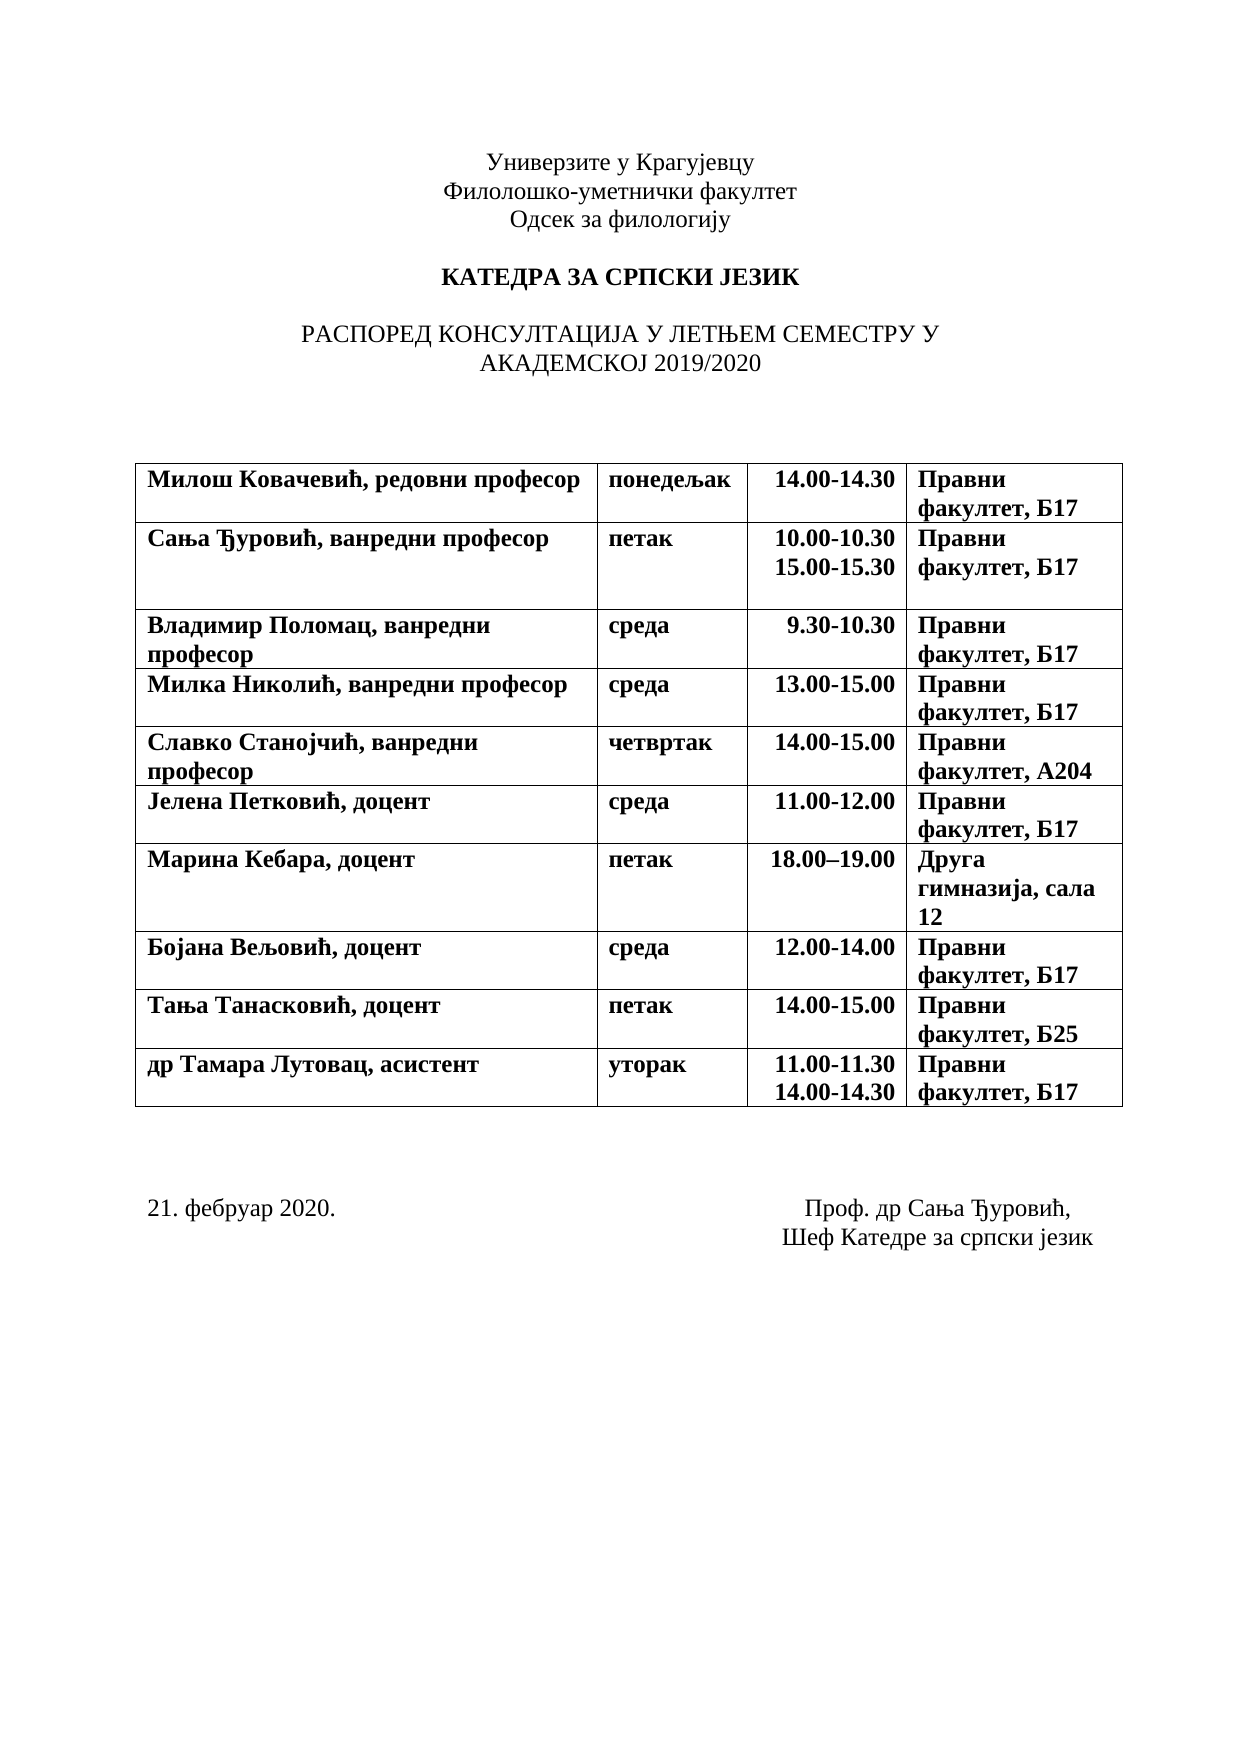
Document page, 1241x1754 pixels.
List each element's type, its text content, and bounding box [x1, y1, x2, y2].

table_cell уторак [598, 1049, 747, 1106]
text Филолошко-уметнички факултет [147, 176, 1093, 204]
table_cell среда [598, 669, 747, 726]
table_cell Правни факултет, Б17 [907, 1049, 1122, 1106]
table_cell др Тамара Лутовац, асистент [136, 1049, 597, 1106]
table_cell Јелена Петковић, доцент [136, 786, 597, 843]
table_cell четвртак [598, 727, 747, 785]
text РАСПОРЕД КОНСУЛТАЦИЈА У ЛЕТЊЕМ СЕМЕСТРУ У [147, 319, 1093, 348]
text Универзите у Крагујевцу [147, 147, 1093, 176]
table_cell Бојана Вељовић, доцент [136, 932, 597, 989]
table_cell петак [598, 844, 747, 931]
table_cell среда [598, 610, 747, 668]
table_header 14.00-14.30 [748, 464, 906, 522]
table_cell среда [598, 932, 747, 989]
table_cell 11.00-12.00 [748, 786, 906, 843]
table_cell 14.00-15.00 [748, 727, 906, 785]
table_cell 14.00-15.00 [748, 990, 906, 1048]
table_header понедељак [598, 464, 747, 522]
table_cell Правни факултет, А204 [907, 727, 1122, 785]
text 21. фебруар 2020. Проф. др Сања Ђуровић, [147, 1193, 1093, 1222]
table_cell 9.30-10.30 [748, 610, 906, 668]
text Одсек за филологију [147, 204, 1093, 233]
table_cell Правни факултет, Б17 [907, 932, 1122, 989]
table_cell Марина Кебара, доцент [136, 844, 597, 931]
table_cell Друга гимназија, сала 12 [907, 844, 1122, 931]
table_cell петак [598, 990, 747, 1048]
table_cell Тања Танасковић, доцент [136, 990, 597, 1048]
text КАТЕДРА ЗА СРПСКИ ЈЕЗИК [147, 262, 1093, 291]
table_header Правни факултет, Б17 [907, 464, 1122, 522]
table_cell среда [598, 786, 747, 843]
table_cell 18.00–19.00 [748, 844, 906, 931]
table_cell Владимир Поломац, ванредни професор [136, 610, 597, 668]
table_header Милош Ковачевић, редовни професор [136, 464, 597, 522]
table_cell Правни факултет, Б17 [907, 786, 1122, 843]
table_cell 13.00-15.00 [748, 669, 906, 726]
table_cell Сања Ђуровић, ванредни професор [136, 523, 597, 609]
table_cell Правни факултет, Б17 [907, 669, 1122, 726]
table_cell Правни факултет, Б17 [907, 610, 1122, 668]
table_cell 10.00-10.30 15.00-15.30 [748, 523, 906, 609]
list Шеф Катедре за српски језик [184, 1222, 1093, 1251]
table_cell петак [598, 523, 747, 609]
table_cell Правни факултет, Б17 [907, 523, 1122, 609]
table_cell 12.00-14.00 [748, 932, 906, 989]
table_cell Милка Николић, ванредни професор [136, 669, 597, 726]
table_cell Славко Станојчић, ванредни професор [136, 727, 597, 785]
table_cell 11.00-11.30 14.00-14.30 [748, 1049, 906, 1106]
text АКАДЕМСКОЈ 2019/2020 [147, 348, 1093, 377]
table_cell Правни факултет, Б25 [907, 990, 1122, 1048]
